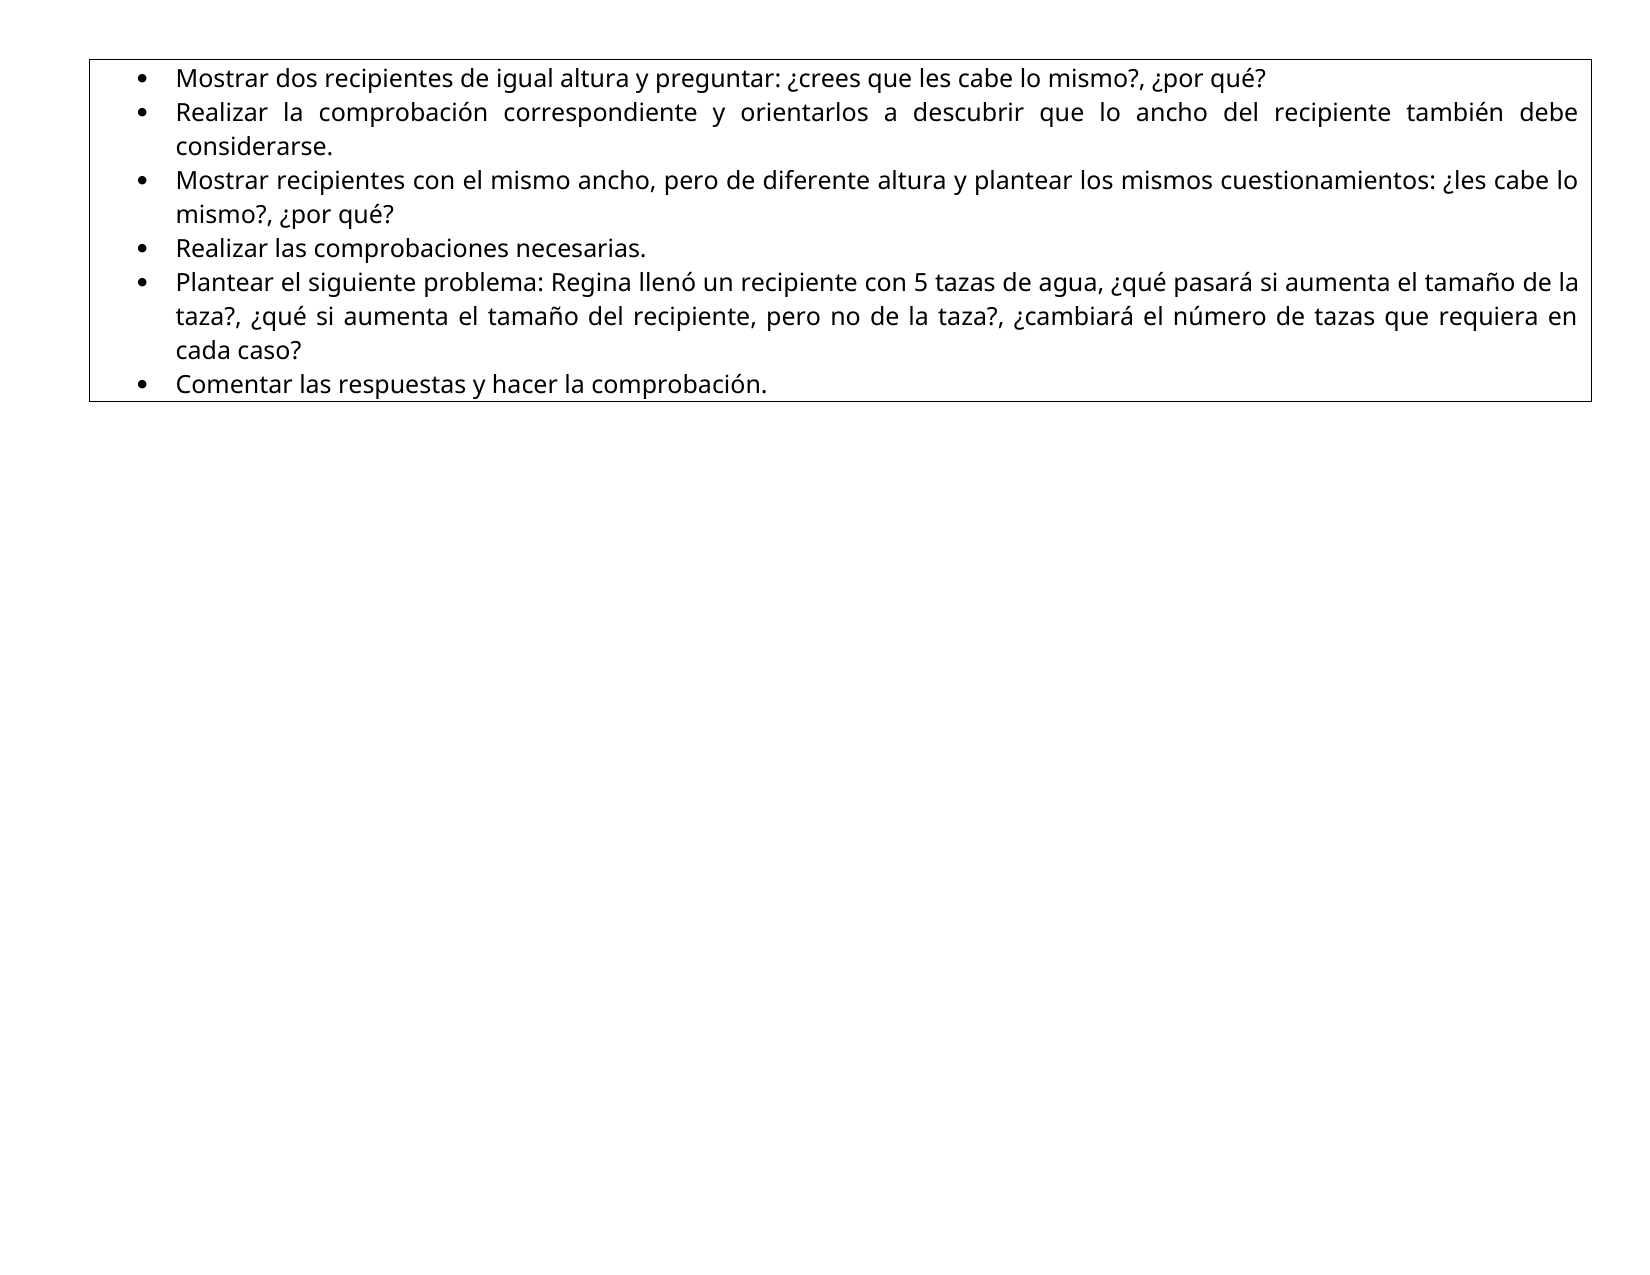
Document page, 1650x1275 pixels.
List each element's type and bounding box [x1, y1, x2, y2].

table_cell [90, 60, 1591, 401]
